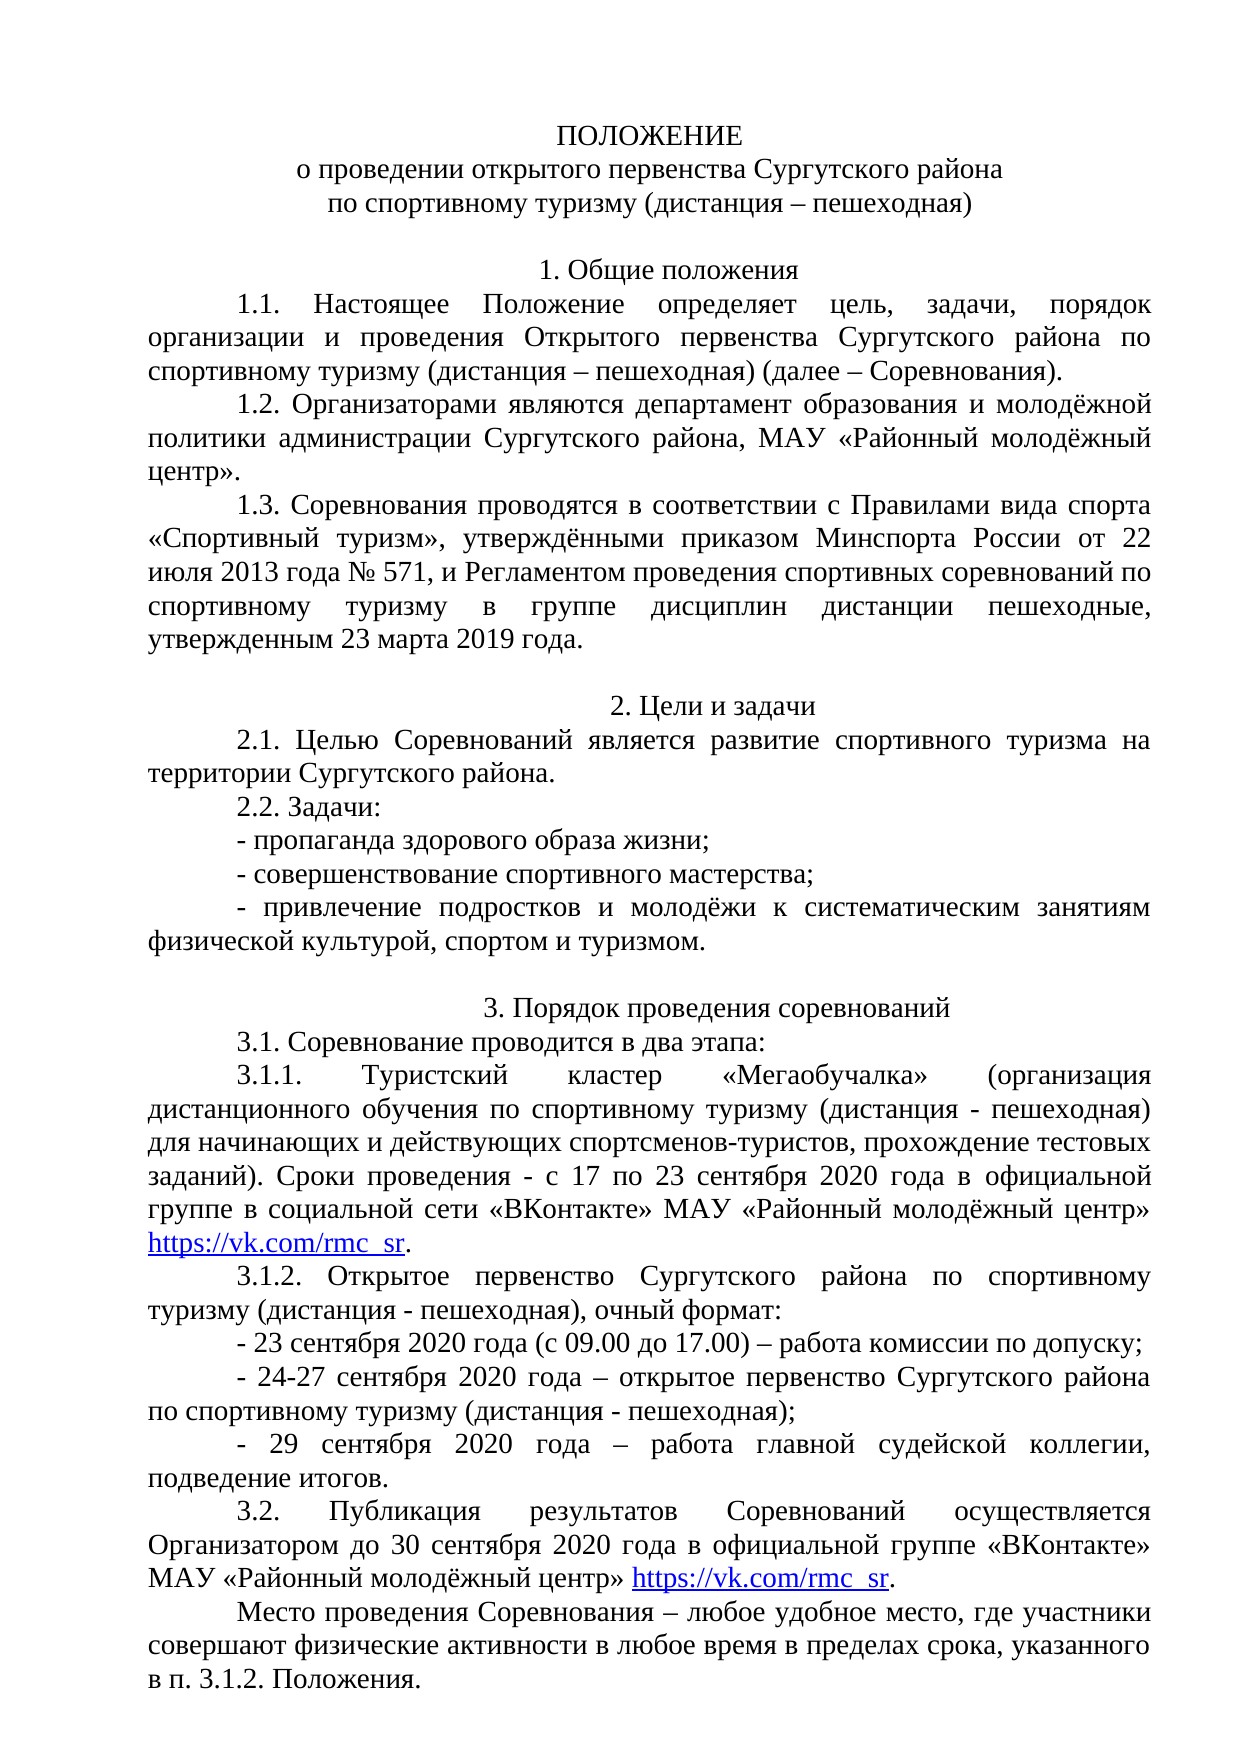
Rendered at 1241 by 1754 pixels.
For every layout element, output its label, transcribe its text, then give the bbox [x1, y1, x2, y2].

list 3.2. Публикация результатов Соревнований осуществляется Организатором до 30 сентября 2020 года в официальной группе «ВКонтакте» МАУ «Районный молодёжный центр» https://vk.com/rmc_sr. [148, 1493, 1152, 1594]
text ПОЛОЖЕНИЕ [148, 118, 1152, 152]
text 2.1. Целью Соревнований является развитие спортивного туризма на территории Сургутского района. [148, 722, 1152, 789]
text - пропаганда здорового образа жизни; [148, 822, 1152, 856]
list - 29 сентября 2020 года – работа главной судейской коллегии, подведение итогов. [148, 1426, 1152, 1493]
list 3. Порядок проведения соревнований [223, 990, 1152, 1024]
text 2. Цели и задачи [185, 688, 1152, 722]
text 1. Общие положения [185, 252, 1152, 286]
list 3.1.2. Открытое первенство Сургутского района по спортивному туризму (дистанция - пешеходная), очный формат: [148, 1258, 1152, 1326]
text 2.2. Задачи: [236, 789, 1152, 822]
text 1.1. Настоящее Положение определяет цель, задачи, порядок организации и проведения Открытого первенства Сургутского района по спортивному туризму (дистанция – пешеходная) (далее – Соревнования). [148, 286, 1152, 386]
text - совершенствование спортивного мастерства; [148, 856, 1152, 889]
list - 24-27 сентября 2020 года – открытое первенство Сургутского района по спортивному туризму (дистанция - пешеходная); [148, 1359, 1152, 1426]
list 3.1.1. Туристский кластер «Мегаобучалка» (организация дистанционного обучения по спортивному туризму (дистанция - пешеходная) для начинающих и действующих спортсменов-туристов, прохождение тестовых заданий). Сроки проведения - с 17 по 23 сентября 2020 года в официальной группе в социальной сети «ВКонтакте» МАУ «Районный молодёжный центр» https://vk.com/rmc_sr. [148, 1057, 1152, 1258]
text - привлечение подростков и молодёжи к систематическим занятиям физической культурой, спортом и туризмом. [148, 889, 1152, 957]
text 1.2. Организаторами являются департамент образования и молодёжной политики администрации Сургутского района, МАУ «Районный молодёжный центр». [148, 386, 1152, 487]
list Место проведения Соревнования – любое удобное место, где участники совершают физические активности в любое время в пределах срока, указанного в п. 3.1.2. Положения. [148, 1594, 1152, 1694]
list - 23 сентября 2020 года (с 09.00 до 17.00) – работа комиссии по допуску; [148, 1326, 1152, 1359]
list 3.1. Соревнование проводится в два этапа: [148, 1024, 1152, 1057]
text по спортивному туризму (дистанция – пешеходная) [148, 185, 1152, 219]
text о проведении открытого первенства Сургутского района [148, 152, 1152, 185]
text 1.3. Соревнования проводятся в соответствии с Правилами вида спорта «Спортивный туризм», утверждёнными приказом Минспорта России от 22 июля 2013 года № 571, и Регламентом проведения спортивных соревнований по спортивному туризму в группе дисциплин дистанции пешеходные, утвержденным 23 марта 2019 года. [148, 487, 1152, 655]
